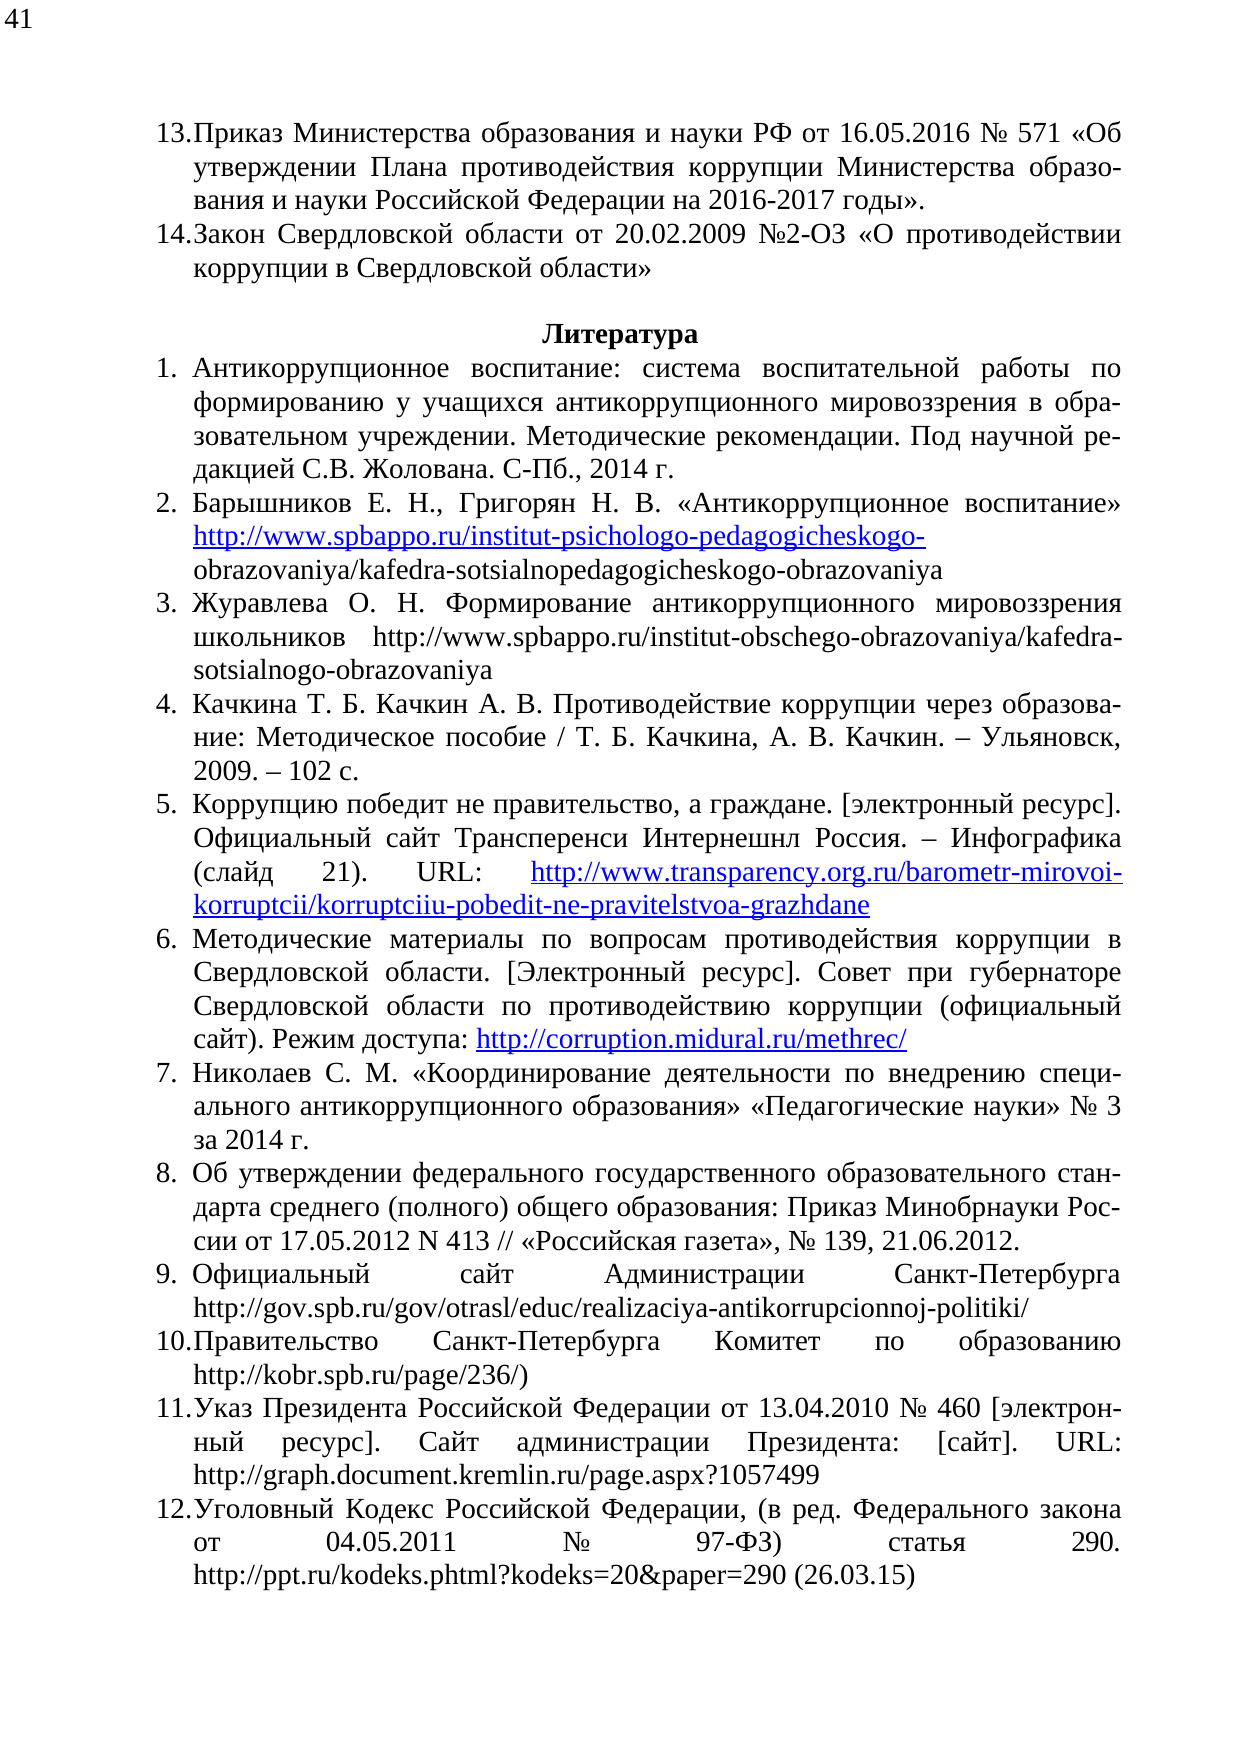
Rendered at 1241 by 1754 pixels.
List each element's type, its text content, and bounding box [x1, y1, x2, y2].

list Журавлева О. Н. Формирование антикоррупционного мировоззрения школьников http://www.spbappo.ru/institut-obschego-obrazovaniya/kafedra- sotsialnogo-obrazovaniya [156, 585, 1123, 686]
list Закон Свердловской области от 20.02.2009 №2-ОЗ «О противодействии коррупции в Свердловской области» [156, 216, 1122, 283]
list Методические материалы по вопросам противодействия коррупции в Свердловской области. [Электронный ресурс]. Совет при губернаторе Свердловской области по противодействию коррупции (официальный сайт). Режим доступа: http://corruption.midural.ru/methrec/ [156, 921, 1122, 1055]
list Указ Президента Российской Федерации от 13.04.2010 № 460 [электрон- ный ресурс]. Сайт администрации Президента: [сайт]. URL: http://graph.document.kremlin.ru/page.aspx?1057499 [156, 1390, 1123, 1491]
list Антикоррупционное воспитание: система воспитательной работы по формированию у учащихся антикоррупционного мировоззрения в обра- зовательном учреждении. Методические рекомендации. Под научной ре- дакцией С.В. Жолована. С-Пб., 2014 г. [156, 351, 1122, 485]
list Правительство Санкт-Петербурга Комитет по образованию http://kobr.spb.ru/page/236/) [156, 1323, 1122, 1390]
list Николаев С. М. «Координирование деятельности по внедрению специ- ального антикоррупционного образования» «Педагогические науки» № 3 за 2014 г. [156, 1055, 1122, 1156]
list Приказ Министерства образования и науки РФ от 16.05.2016 № 571 «Об утверждении Плана противодействия коррупции Министерства образо- вания и науки Российской Федерации на 2016-2017 годы». [156, 115, 1123, 216]
list Барышников Е. Н., Григорян Н. В. «Антикоррупционное воспитание» http://www.spbappo.ru/institut-psichologo-pedagogicheskogo- obrazovaniya/kafedra-sotsialnopedagogicheskogo-obrazovaniya [156, 485, 1122, 585]
list Качкина Т. Б. Качкин А. В. Противодействие коррупции через образова- ние: Методическое пособие / Т. Б. Качкина, А. В. Качкин. – Ульяновск, 2009. – 102 с. [156, 686, 1123, 787]
list Уголовный Кодекс Российской Федерации, (в ред. Федерального закона от 04.05.2011 № 97-ФЗ) статья 290. [156, 1491, 1122, 1558]
text http://ppt.ru/kodeks.phtml?kodeks=20&paper=290 (26.03.15) [193, 1558, 1148, 1591]
list Коррупцию победит не правительство, а граждане. [электронный ресурс]. Официальный сайт Трансперенси Интернешнл Россия. – Инфографика (слайд 21). URL: http://www.transparency.org.ru/barometr-mirovoi- korruptcii/korruptciiu-pobedit-ne-pravitelstvoa-grazhdane [156, 787, 1123, 921]
list Об утверждении федерального государственного образовательного стан- дарта среднего (полного) общего образования: Приказ Минобрнауки Рос- сии от 17.05.2012 N 413 // «Российская газета», № 139, 21.06.2012. [156, 1156, 1122, 1256]
subtitle Литература [122, 317, 1118, 351]
list Официальный сайт Администрации Санкт-Петербурга http://gov.spb.ru/gov/otrasl/educ/realizaciya-antikorrupcionnoj-politiki/ [156, 1256, 1123, 1323]
